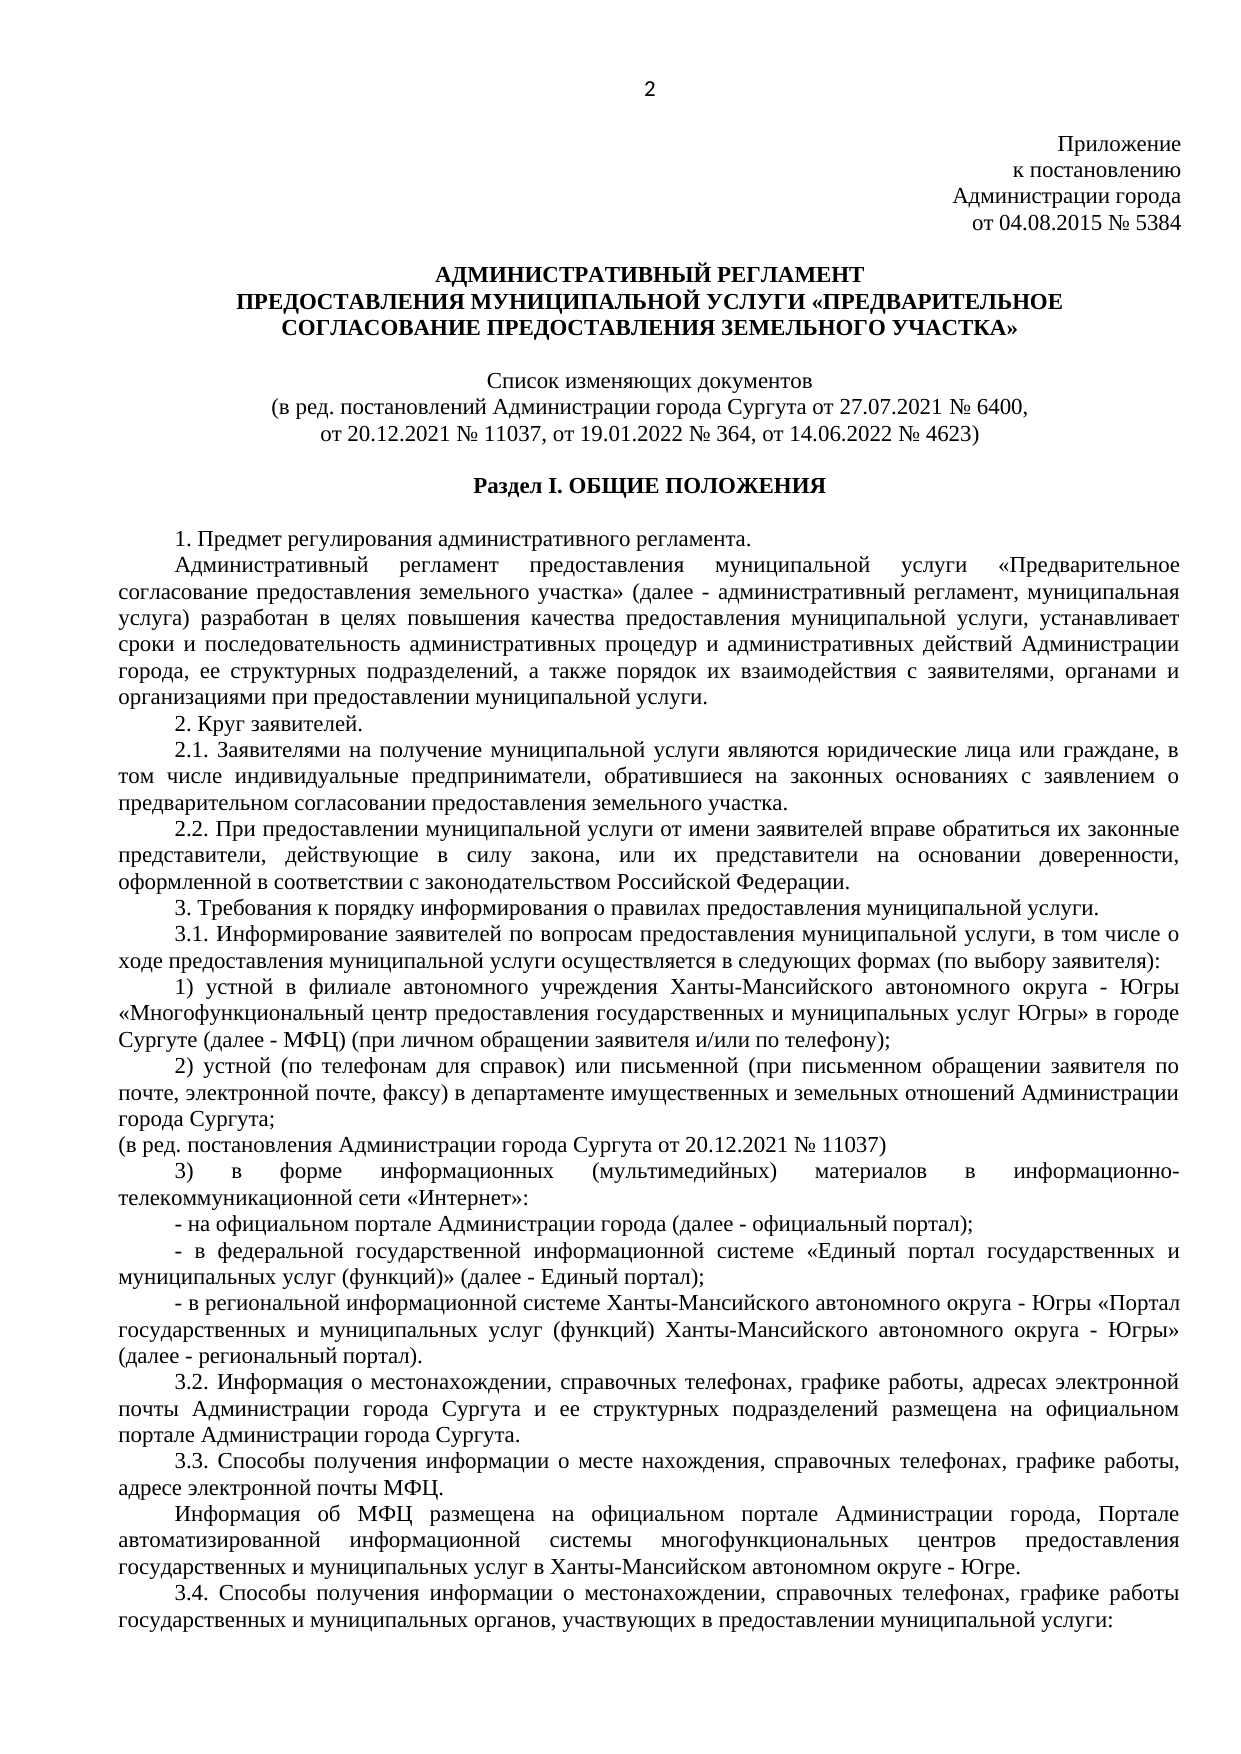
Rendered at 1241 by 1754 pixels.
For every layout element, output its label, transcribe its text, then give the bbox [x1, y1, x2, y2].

text Информация об МФЦ размещена на официальном портале Администрации города, Портале автоматизированной информационной системы многофункциональных центров предоставления государственных и муниципальных услуг в Ханты-Мансийском автономном округе - Югре. [118, 1500, 1181, 1579]
text Администрации города [118, 182, 1181, 209]
text (в ред. постановления Администрации города Сургута от 20.12.2021 № 11037) [118, 1131, 1181, 1158]
text 3) в форме информационных (мультимедийных) материалов в информационно-телекоммуникационной сети «Интернет»: [118, 1158, 1181, 1210]
text 3. Требования к порядку информирования о правилах предоставления муниципальной услуги. [118, 894, 1181, 920]
text 1) устной в филиале автономного учреждения Ханты-Мансийского автономного округа - Югры «Многофункциональный центр предоставления государственных и муниципальных услуг Югры» в городе Сургуте (далее - МФЦ) (при личном обращении заявителя и/или по телефону); [118, 973, 1181, 1052]
text 3.1. Информирование заявителей по вопросам предоставления муниципальной услуги, в том числе о ходе предоставления муниципальной услуги осуществляется в следующих формах (по выбору заявителя): [118, 920, 1181, 973]
text 2.2. При предоставлении муниципальной услуги от имени заявителей вправе обратиться их законные представители, действующие в силу закона, или их представители на основании доверенности, оформленной в соответствии с законодательством Российской Федерации. [118, 815, 1181, 894]
title АДМИНИСТРАТИВНЫЙ РЕГЛАМЕНТ [118, 262, 1181, 288]
text (в ред. постановлений Администрации города Сургута от 27.07.2021 № 6400, [118, 393, 1181, 420]
text 3.4. Способы получения информации о местонахождении, справочных телефонах, графике работы государственных и муниципальных органов, участвующих в предоставлении муниципальной услуги: [118, 1579, 1181, 1632]
text - в региональной информационной системе Ханты-Мансийского автономного округа - Югры «Портал государственных и муниципальных услуг (функций) Ханты-Мансийского автономного округа - Югры» (далее - региональный портал). [118, 1289, 1181, 1368]
title СОГЛАСОВАНИЕ ПРЕДОСТАВЛЕНИЯ ЗЕМЕЛЬНОГО УЧАСТКА» [118, 314, 1181, 341]
text 1. Предмет регулирования административного регламента. [118, 525, 1181, 551]
text 2) устной (по телефонам для справок) или письменной (при письменном обращении заявителя по почте, электронной почте, факсу) в департаменте имущественных и земельных отношений Администрации города Сургута; [118, 1052, 1181, 1131]
text 3.3. Способы получения информации о месте нахождения, справочных телефонах, графике работы, адресе электронной почты МФЦ. [118, 1447, 1181, 1500]
text Приложение [118, 130, 1181, 156]
text 3.2. Информация о местонахождении, справочных телефонах, графике работы, адресах электронной почты Администрации города Сургута и ее структурных подразделений размещена на официальном портале Администрации города Сургута. [118, 1368, 1181, 1447]
text Административный регламент предоставления муниципальной услуги «Предварительное согласование предоставления земельного участка» (далее - административный регламент, муниципальная услуга) разработан в целях повышения качества предоставления муниципальной услуги, устанавливает сроки и последовательность административных процедур и административных действий Администрации города, ее структурных подразделений, а также порядок их взаимодействия с заявителями, органами и организациями при предоставлении муниципальной услуги. [118, 551, 1181, 709]
title от 20.12.2021 № 11037, от 19.01.2022 № 364, от 14.06.2022 № 4623) [118, 420, 1181, 446]
title Раздел I. ОБЩИЕ ПОЛОЖЕНИЯ [118, 472, 1181, 499]
text от 04.08.2015 № 5384 [118, 209, 1181, 235]
title ПРЕДОСТАВЛЕНИЯ МУНИЦИПАЛЬНОЙ УСЛУГИ «ПРЕДВАРИТЕЛЬНОЕ [118, 288, 1181, 314]
text 2. Круг заявителей. [118, 709, 1181, 736]
text к постановлению [118, 156, 1181, 182]
text Список изменяющих документов [118, 367, 1181, 393]
text - на официальном портале Администрации города (далее - официальный портал); [118, 1210, 1181, 1237]
text 2.1. Заявителями на получение муниципальной услуги являются юридические лица или граждане, в том числе индивидуальные предприниматели, обратившиеся на законных основаниях с заявлением о предварительном согласовании предоставления земельного участка. [118, 736, 1181, 815]
text - в федеральной государственной информационной системе «Единый портал государственных и муниципальных услуг (функций)» (далее - Единый портал); [118, 1237, 1181, 1289]
